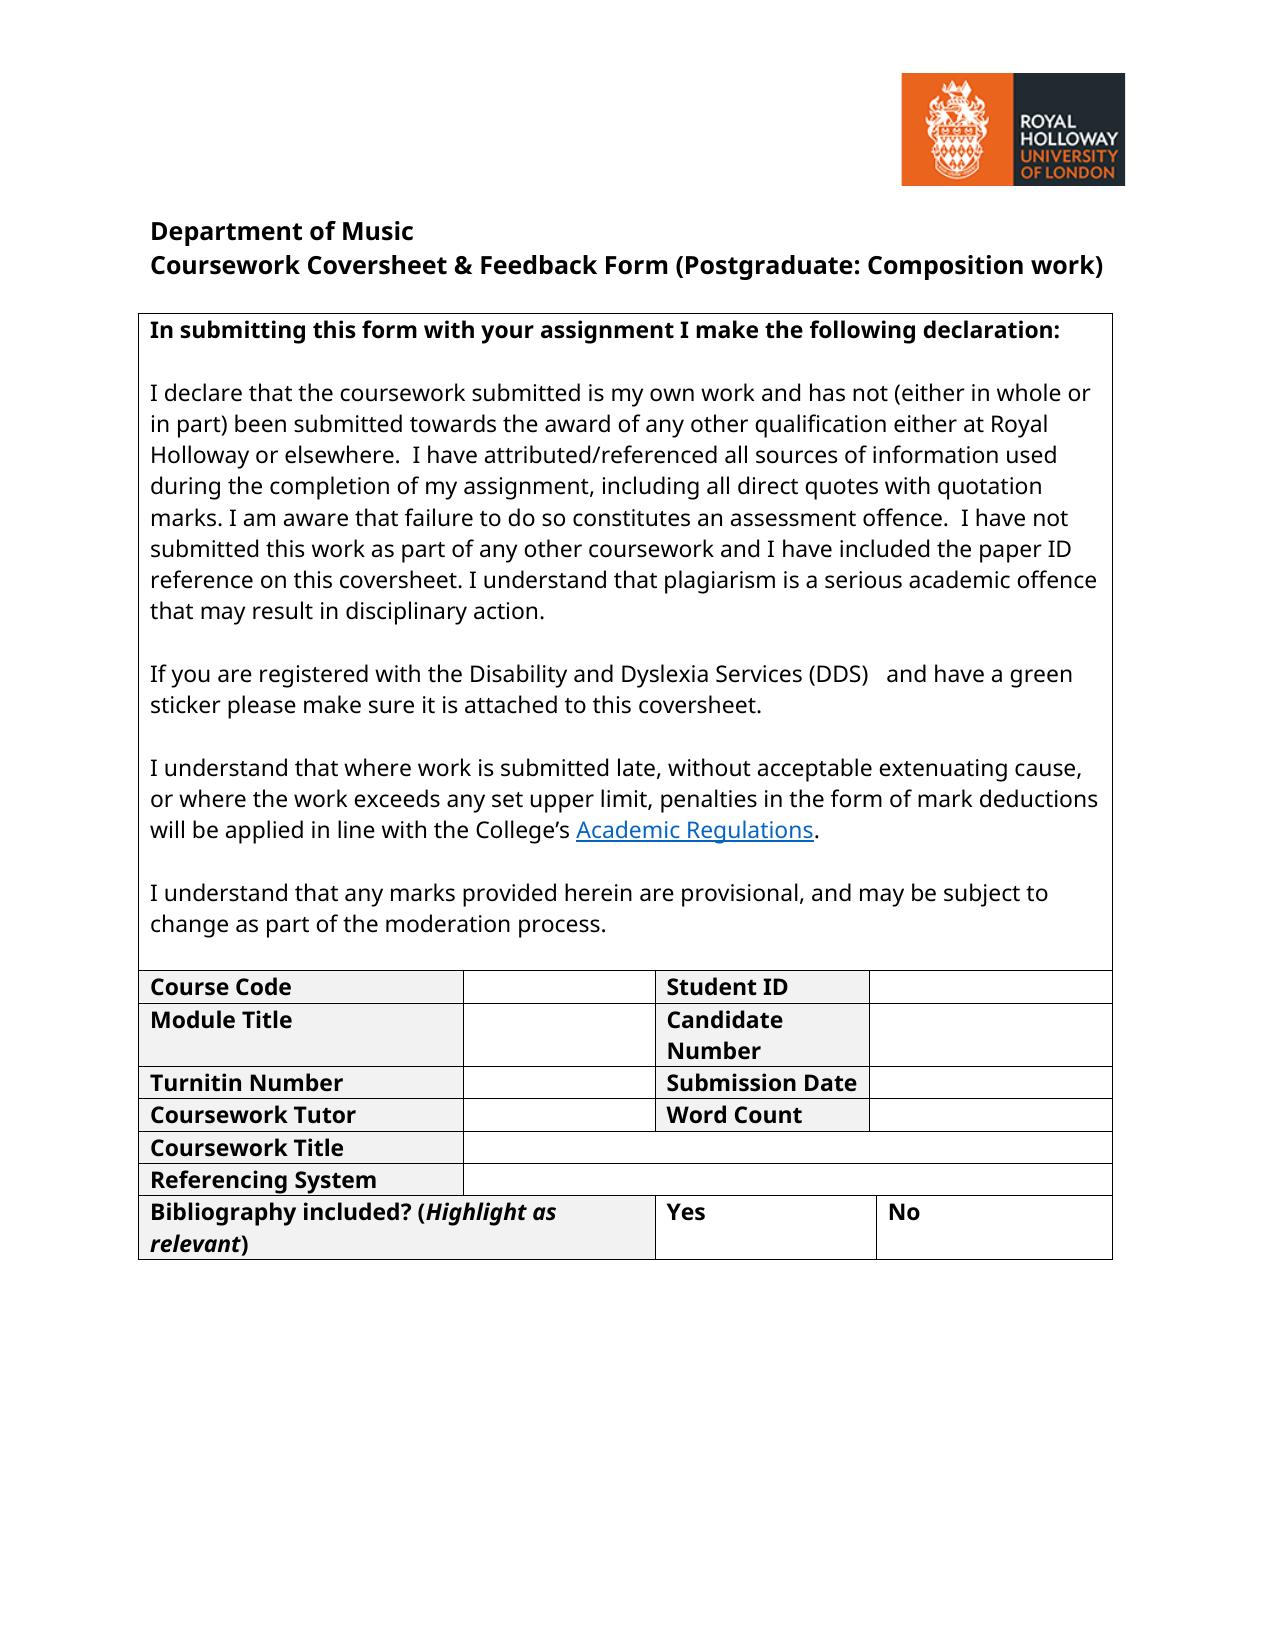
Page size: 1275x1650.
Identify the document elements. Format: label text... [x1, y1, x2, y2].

table_cell [870, 971, 1112, 1002]
table_cell Module Title [139, 1004, 463, 1066]
table_cell [464, 1164, 1112, 1195]
table_cell Student ID [656, 971, 869, 1002]
table_cell [870, 1004, 1112, 1066]
table_cell [464, 1004, 655, 1066]
table_cell [870, 1067, 1112, 1098]
table_cell Course Code [139, 971, 463, 1002]
text Coursework Coversheet & Feedback Form (Postgraduate: Composition work) [150, 248, 1125, 282]
table_cell Bibliography included? (Highlight as relevant) [139, 1196, 655, 1259]
table_cell Referencing System [139, 1164, 463, 1195]
table_cell [464, 971, 655, 1002]
picture [901, 73, 1125, 186]
table_cell [870, 1099, 1112, 1131]
table_cell [464, 1099, 655, 1131]
text Department of Music [150, 213, 1125, 248]
table_cell Word Count [656, 1099, 869, 1131]
table_cell Turnitin Number [139, 1067, 463, 1098]
table_header In submitting this form with your assignment I make the following declaration: I declare that the coursework submitted is my own work and has not (either in whole or in part) been submitted towards the award of any other qualification either at Royal Holloway or elsewhere. I have attributed/referenced all sources of information used during the completion of my assignment, including all direct quotes with quotation marks. I am aware that failure to do so constitutes an assessment offence. I have not submitted this work as part of any other coursework and I have included the paper ID reference on this coversheet. I understand that plagiarism is a serious academic offence that may result in disciplinary action. If you are registered with the Disability and Dyslexia Services (DDS) and have a green sticker please make sure it is attached to this coversheet. I understand that where work is submitted late, without acceptable extenuating cause, or where the work exceeds any set upper limit, penalties in the form of mark deductions will be applied in line with the College’s Academic Regulations. I understand that any marks provided herein are provisional, and may be subject to change as part of the moderation process. [139, 314, 1112, 970]
table_cell [464, 1132, 1112, 1163]
table_cell No [877, 1196, 1112, 1259]
table_cell Yes [656, 1196, 876, 1259]
table_cell [464, 1067, 655, 1098]
table_cell Candidate Number [656, 1004, 869, 1066]
table_cell Coursework Title [139, 1132, 463, 1163]
table_cell Coursework Tutor [139, 1099, 463, 1131]
table_cell Submission Date [656, 1067, 869, 1098]
